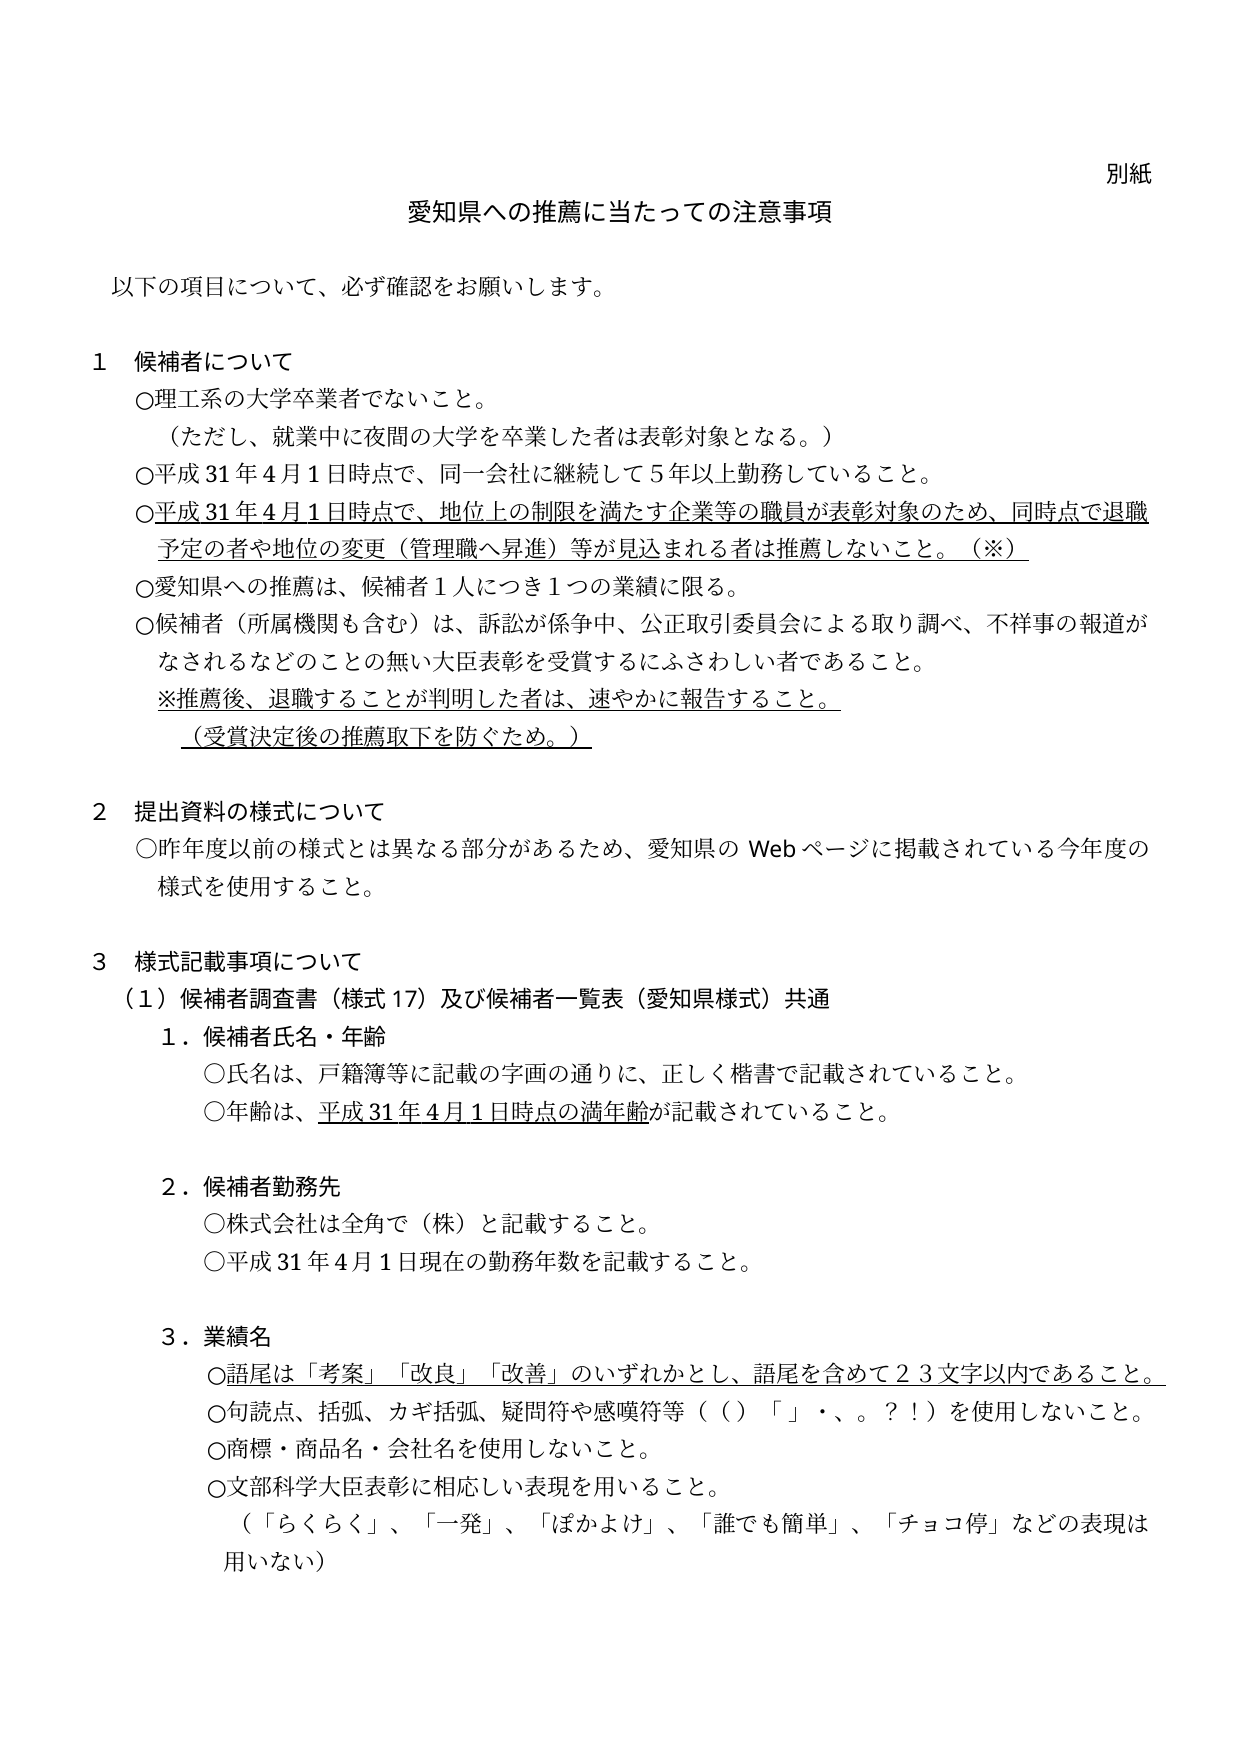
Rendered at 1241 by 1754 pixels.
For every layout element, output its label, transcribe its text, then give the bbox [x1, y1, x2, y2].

text １．候補者氏名・年齢 [112, 1017, 1152, 1054]
text （１）候補者調査書（様式17）及び候補者一覧表（愛知県様式）共通 [112, 979, 1152, 1017]
text ３．業績名 [89, 1317, 1152, 1354]
text （受賞決定後の推薦取下を防ぐため。） [157, 717, 1152, 754]
text 愛知県への推薦に当たっての注意事項 [89, 192, 1152, 229]
text ○株式会社は全角で（株）と記載すること。 [134, 1204, 1152, 1242]
text ○理工系の大学卒業者でないこと。 [89, 379, 1152, 417]
text １ 候補者について [89, 342, 1152, 379]
text 以下の項目について、必ず確認をお願いします。 [89, 267, 1152, 304]
text ○平成31年4月1日時点で、地位上の制限を満たす企業等の職員が表彰対象のため、同時点で退職予定の者や地位の変更（管理職へ昇進）等が見込まれる者は推薦しないこと。（※） [134, 492, 1152, 567]
text ○年齢は、平成31年4月1日時点の満年齢が記載されていること。 [134, 1092, 1152, 1129]
text ○氏名は、戸籍簿等に記載の字画の通りに、正しく楷書で記載されていること。 [134, 1054, 1152, 1092]
text ○語尾は「考案」「改良」「改善」のいずれかとし、語尾を含めて２３文字以内であること。 [207, 1354, 1152, 1392]
text （「らくらく」、「一発」、「ぽかよけ」、「誰でも簡単」、「チョコ停」などの表現は用いない） [207, 1504, 1152, 1579]
text 別紙 [89, 154, 1152, 192]
text （ただし、就業中に夜間の大学を卒業した者は表彰対象となる。） [89, 417, 1152, 454]
text ○句読点、括弧、カギ括弧、疑問符や感嘆符等（（ ）「 」・、。？！）を使用しないこと。 [207, 1392, 1152, 1429]
text ２．候補者勤務先 [89, 1167, 1152, 1204]
text ２ 提出資料の様式について [89, 792, 1152, 829]
text ※推薦後、退職することが判明した者は、速やかに報告すること。 [157, 679, 1152, 717]
text ○平成31年4月1日現在の勤務年数を記載すること。 [134, 1242, 1152, 1279]
text ○候補者（所属機関も含む）は、訴訟が係争中、公正取引委員会による取り調べ、不祥事の報道がなされるなどのことの無い大臣表彰を受賞するにふさわしい者であること。 [134, 604, 1152, 679]
text ○平成31年4月1日時点で、同一会社に継続して５年以上勤務していること。 [89, 454, 1152, 492]
text ○文部科学大臣表彰に相応しい表現を用いること。 [207, 1467, 1152, 1504]
text ３ 様式記載事項について [89, 942, 1152, 979]
text ○商標・商品名・会社名を使用しないこと。 [207, 1429, 1152, 1467]
text ○愛知県への推薦は、候補者１人につき１つの業績に限る。 [89, 567, 1152, 604]
text ○昨年度以前の様式とは異なる部分があるため、愛知県のWebページに掲載されている今年度の様式を使用すること。 [89, 829, 1152, 904]
